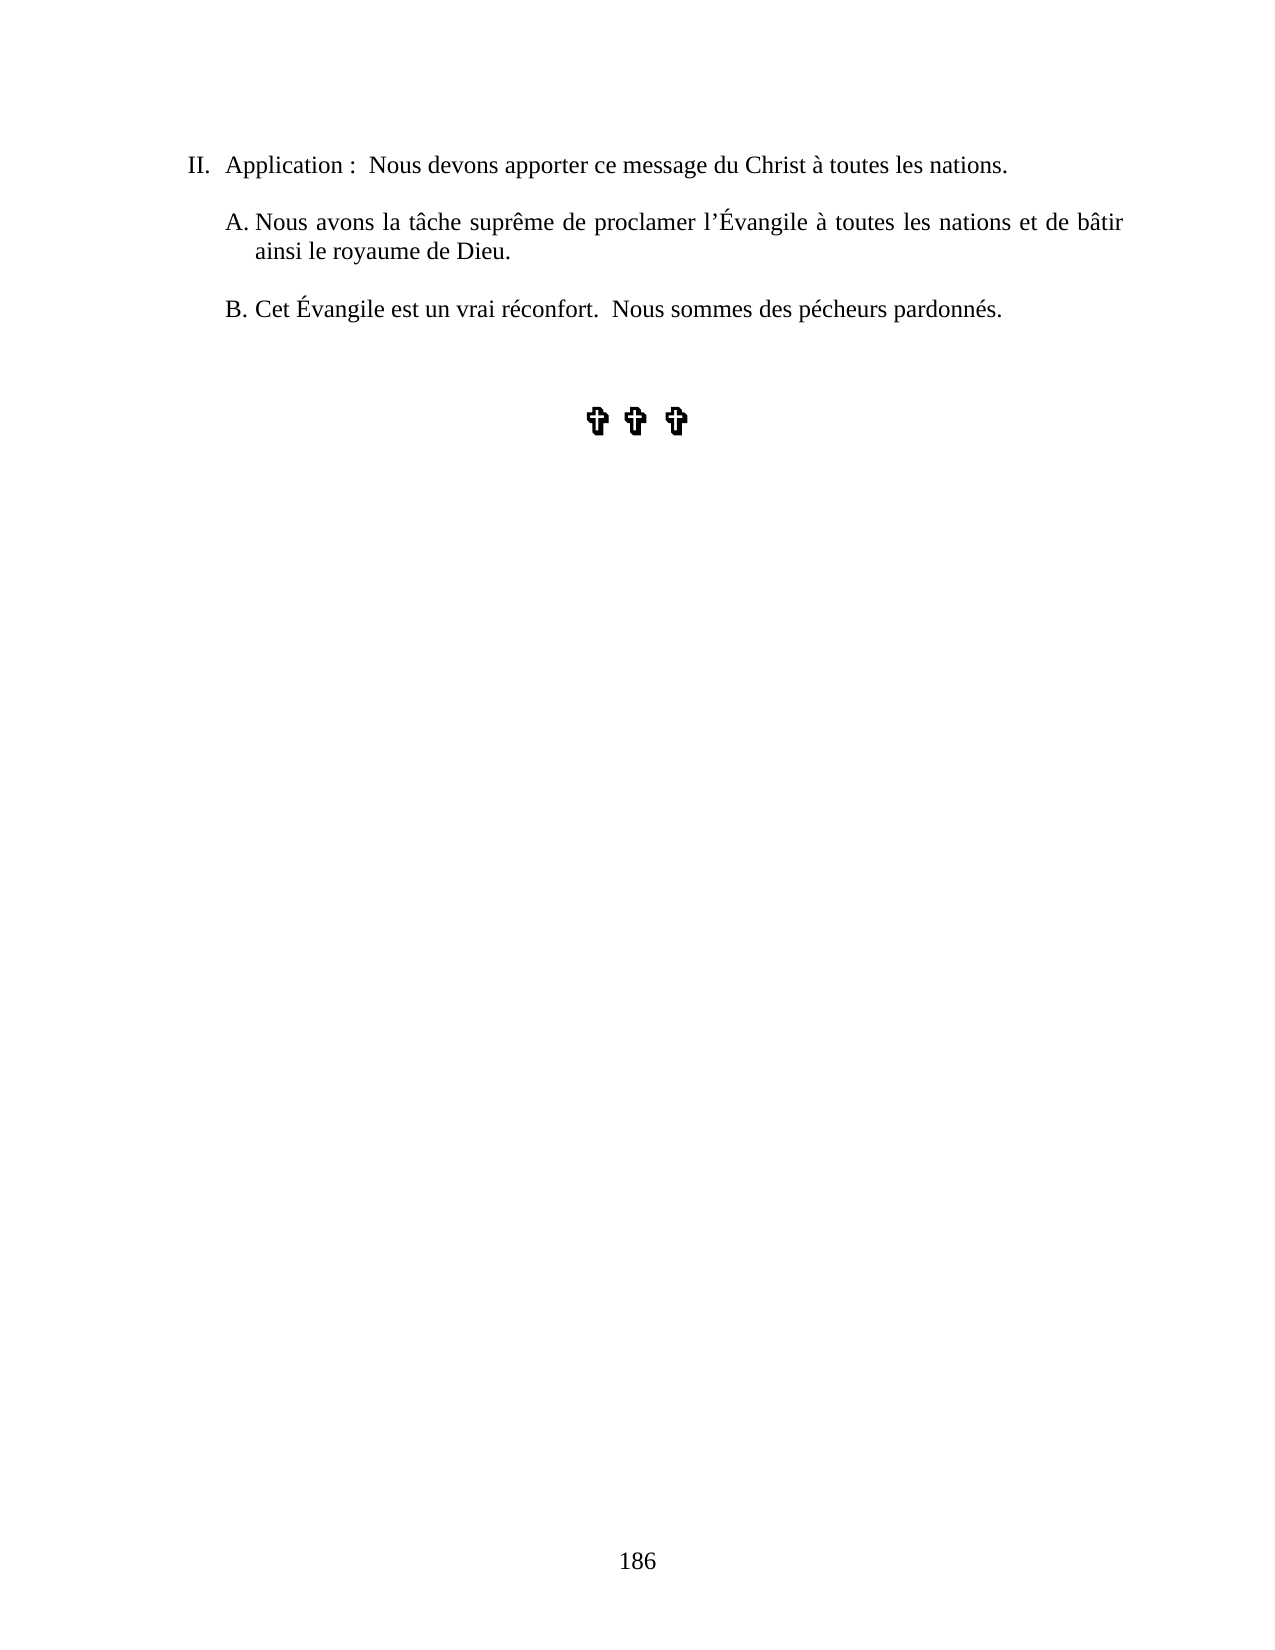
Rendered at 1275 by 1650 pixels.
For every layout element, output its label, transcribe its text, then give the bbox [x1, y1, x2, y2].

text II. Application : Nous devons apporter ce message du Christ à toutes les nations. [150, 150, 1125, 179]
text B. Cet Évangile est un vrai réconfort. Nous sommes des pécheurs pardonnés. [150, 294, 1125, 322]
text A. Nous avons la tâche suprême de proclamer l’Évangile à toutes les nations et de bâtir ainsi le royaume de Dieu. [150, 207, 1125, 265]
